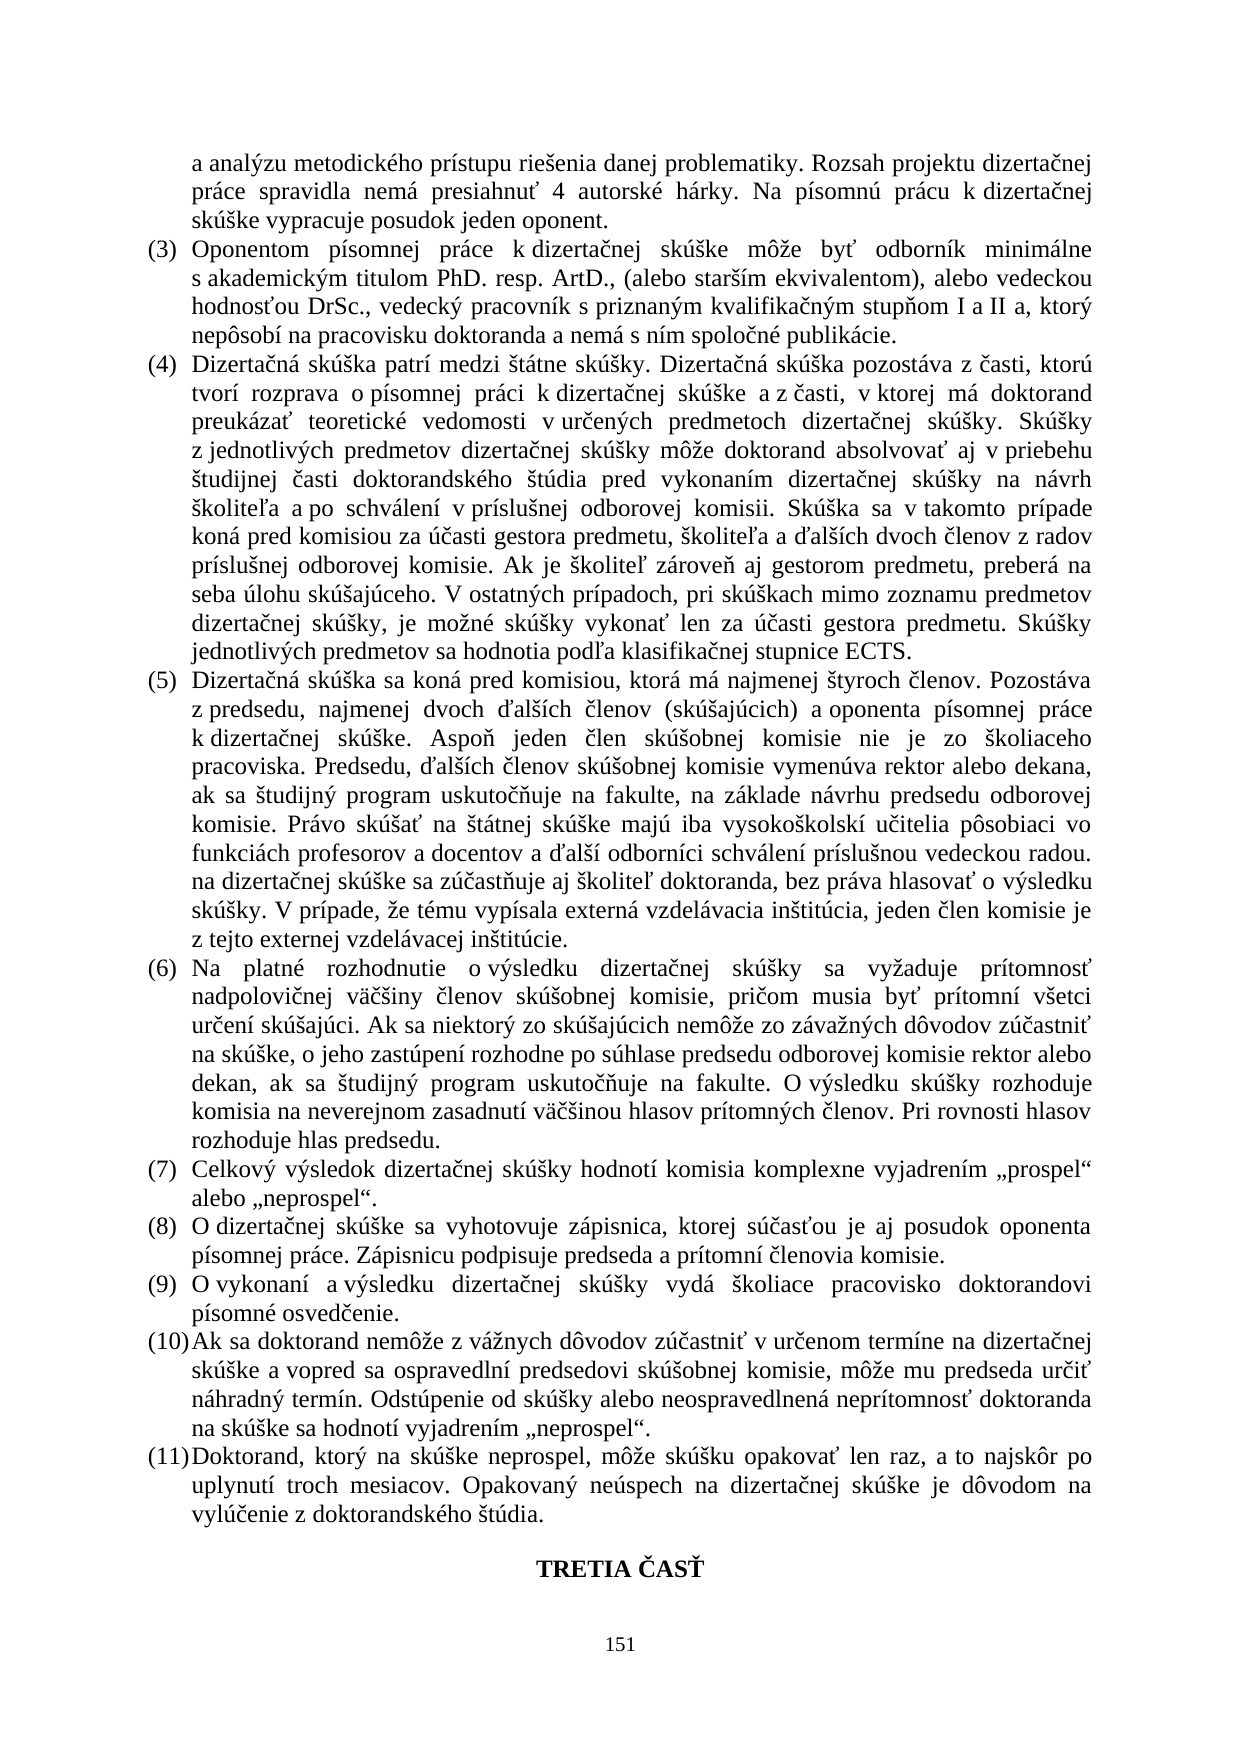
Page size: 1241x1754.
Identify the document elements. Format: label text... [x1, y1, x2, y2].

text (4) Dizertačná skúška patrí medzi štátne skúšky. Dizertačná skúška pozostáva z časti, ktorú tvorí rozprava o písomnej práci k dizertačnej skúške a z časti, v ktorej má doktorand preukázať teoretické vedomosti v určených predmetoch dizertačnej skúšky. Skúšky z jednotlivých predmetov dizertačnej skúšky môže doktorand absolvovať aj v priebehu študijnej časti doktorandského štúdia pred vykonaním dizertačnej skúšky na návrh školiteľa a po schválení v príslušnej odborovej komisii. Skúška sa v takomto prípade koná pred komisiou za účasti gestora predmetu, školiteľa a ďalších dvoch členov z radov príslušnej odborovej komisie. Ak je školiteľ zároveň aj gestorom predmetu, preberá na seba úlohu skúšajúceho. V ostatných prípadoch, pri skúškach mimo zoznamu predmetov dizertačnej skúšky, je možné skúšky vykonať len za účasti gestora predmetu. Skúšky jednotlivých predmetov sa hodnotia podľa klasifikačnej stupnice ECTS. [148, 349, 1092, 665]
text (6) Na platné rozhodnutie o výsledku dizertačnej skúšky sa vyžaduje prítomnosť nadpolovičnej väčšiny členov skúšobnej komisie, pričom musia byť prítomní všetci určení skúšajúci. Ak sa niektorý zo skúšajúcich nemôže zo závažných dôvodov zúčastniť na skúške, o jeho zastúpení rozhodne po súhlase predsedu odborovej komisie rektor alebo dekan, ak sa študijný program uskutočňuje na fakulte. O výsledku skúšky rozhoduje komisia na neverejnom zasadnutí väčšinou hlasov prítomných členov. Pri rovnosti hlasov rozhoduje hlas predsedu. [148, 953, 1092, 1154]
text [148, 148, 1092, 234]
text (7) Celkový výsledok dizertačnej skúšky hodnotí komisia komplexne vyjadrením „prospel“ alebo „neprospel“. [148, 1154, 1092, 1211]
text (3) Oponentom písomnej práce k dizertačnej skúške môže byť odborník minimálne s akademickým titulom PhD. resp. ArtD., (alebo starším ekvivalentom), alebo vedeckou hodnosťou DrSc., vedecký pracovník s priznaným kvalifikačným stupňom I a II a, ktorý nepôsobí na pracovisku doktoranda a nemá s ním spoločné publikácie. [148, 234, 1092, 349]
text (11) Doktorand, ktorý na skúške neprospel, môže skúšku opakovať len raz, a to najskôr po uplynutí troch mesiacov. Opakovaný neúspech na dizertačnej skúške je dôvodom na vylúčenie z doktorandského štúdia. [148, 1441, 1092, 1528]
text (10) Ak sa doktorand nemôže z vážnych dôvodov zúčastniť v určenom termíne na dizertačnej skúške a vopred sa ospravedlní predsedovi skúšobnej komisie, môže mu predseda určiť náhradný termín. Odstúpenie od skúšky alebo neospravedlnená neprítomnosť doktoranda na skúške sa hodnotí vyjadrením „neprospel“. [148, 1326, 1092, 1441]
text (5) Dizertačná skúška sa koná pred komisiou, ktorá má najmenej štyroch členov. Pozostáva z predsedu, najmenej dvoch ďalších členov (skúšajúcich) a oponenta písomnej práce k dizertačnej skúške. Aspoň jeden člen skúšobnej komisie nie je zo školiaceho pracoviska. Predsedu, ďalších členov skúšobnej komisie vymenúva rektor alebo dekana, ak sa študijný program uskutočňuje na fakulte, na základe návrhu predsedu odborovej komisie. Právo skúšať na štátnej skúške majú iba vysokoškolskí učitelia pôsobiaci vo funkciách profesorov a docentov a ďalší odborníci schválení príslušnou vedeckou radou. na dizertačnej skúške sa zúčastňuje aj školiteľ doktoranda, bez práva hlasovať o výsledku skúšky. V prípade, že tému vypísala externá vzdelávacia inštitúcia, jeden člen komisie je z tejto externej vzdelávacej inštitúcie. [148, 665, 1092, 953]
text (9) O vykonaní a výsledku dizertačnej skúšky vydá školiace pracovisko doktorandovi písomné osvedčenie. [148, 1269, 1092, 1326]
text (8) O dizertačnej skúške sa vyhotovuje zápisnica, ktorej súčasťou je aj posudok oponenta písomnej práce. Zápisnicu podpisuje predseda a prítomní členovia komisie. [148, 1211, 1092, 1269]
text TRETIA ČASŤ [148, 1554, 1092, 1583]
